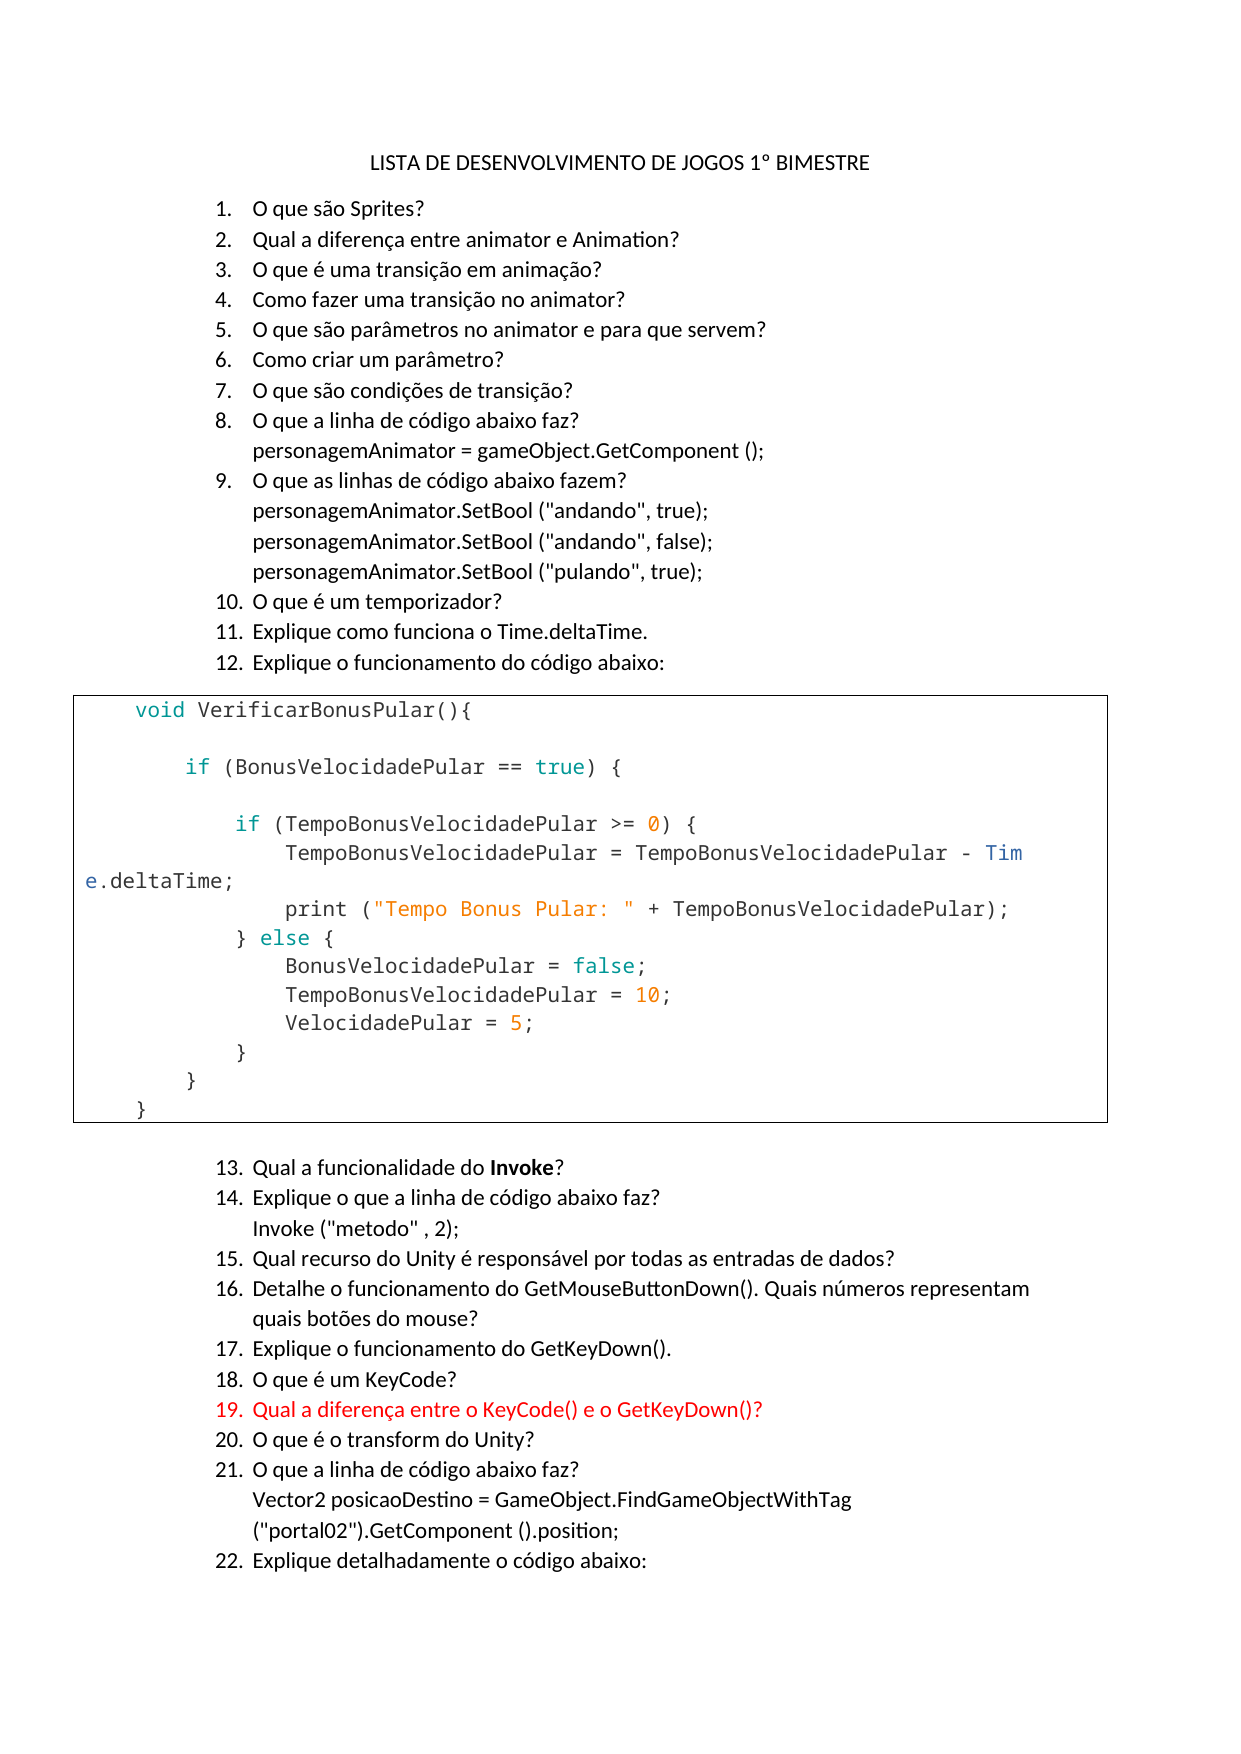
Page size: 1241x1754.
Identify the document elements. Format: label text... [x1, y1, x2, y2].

list Como fazer uma transição no animator? [215, 285, 1063, 313]
list O que a linha de código abaixo faz? [215, 406, 1063, 434]
list O que a linha de código abaixo faz? [215, 1455, 1063, 1483]
list Qual a diferença entre animator e Animation? [215, 225, 1063, 253]
list O que é uma transição em animação? [215, 255, 1063, 283]
list O que é o transform do Unity? [215, 1425, 1063, 1453]
list O que são condições de transição? [215, 376, 1063, 404]
text LISTA DE DESENVOLVIMENTO DE JOGOS 1º BIMESTRE [177, 148, 1063, 176]
list O que são parâmetros no animator e para que servem? [215, 315, 1063, 343]
list Explique o funcionamento do código abaixo: [215, 648, 1063, 676]
list Invoke ("metodo" , 2); [252, 1214, 1063, 1242]
list Explique como funciona o Time.deltaTime. [215, 617, 1063, 645]
list personagemAnimator.SetBool ("andando", false); personagemAnimator.SetBool ("pulando", true); [252, 527, 1063, 585]
list Qual a funcionalidade do Invoke? [215, 1153, 1063, 1181]
list Qual a diferença entre o KeyCode() e o GetKeyDown()? [215, 1395, 1063, 1423]
list O que é um KeyCode? [215, 1365, 1063, 1393]
list personagemAnimator = gameObject.GetComponent (); [252, 436, 1063, 464]
list O que as linhas de código abaixo fazem? personagemAnimator.SetBool ("andando", true); [215, 466, 1063, 524]
list O que são Sprites? [215, 194, 1063, 222]
list Vector2 posicaoDestino = GameObject.FindGameObjectWithTag ("portal02").GetComponent ().position; [252, 1486, 1063, 1544]
list Detalhe o funcionamento do GetMouseButtonDown(). Quais números representam quais botões do mouse? [215, 1274, 1063, 1332]
list Explique detalhadamente o código abaixo: [215, 1546, 1063, 1574]
list Explique o que a linha de código abaixo faz? [215, 1183, 1063, 1212]
list Como criar um parâmetro? [215, 346, 1063, 373]
list O que é um temporizador? [215, 587, 1063, 615]
list Qual recurso do Unity é responsável por todas as entradas de dados? [215, 1244, 1063, 1272]
list Explique o funcionamento do GetKeyDown(). [215, 1334, 1063, 1363]
table_header void VerificarBonusPular(){ if (BonusVelocidadePular == true) { if (TempoBonusVelocidadePular >= 0) { TempoBonusVelocidadePular = TempoBonusVelocidadePular - Time.deltaTime; print ("Tempo Bonus Pular: " + TempoBonusVelocidadePular); } else { BonusVelocidadePular = false; TempoBonusVelocidadePular = 10; VelocidadePular = 5; } } } [74, 696, 1107, 1122]
